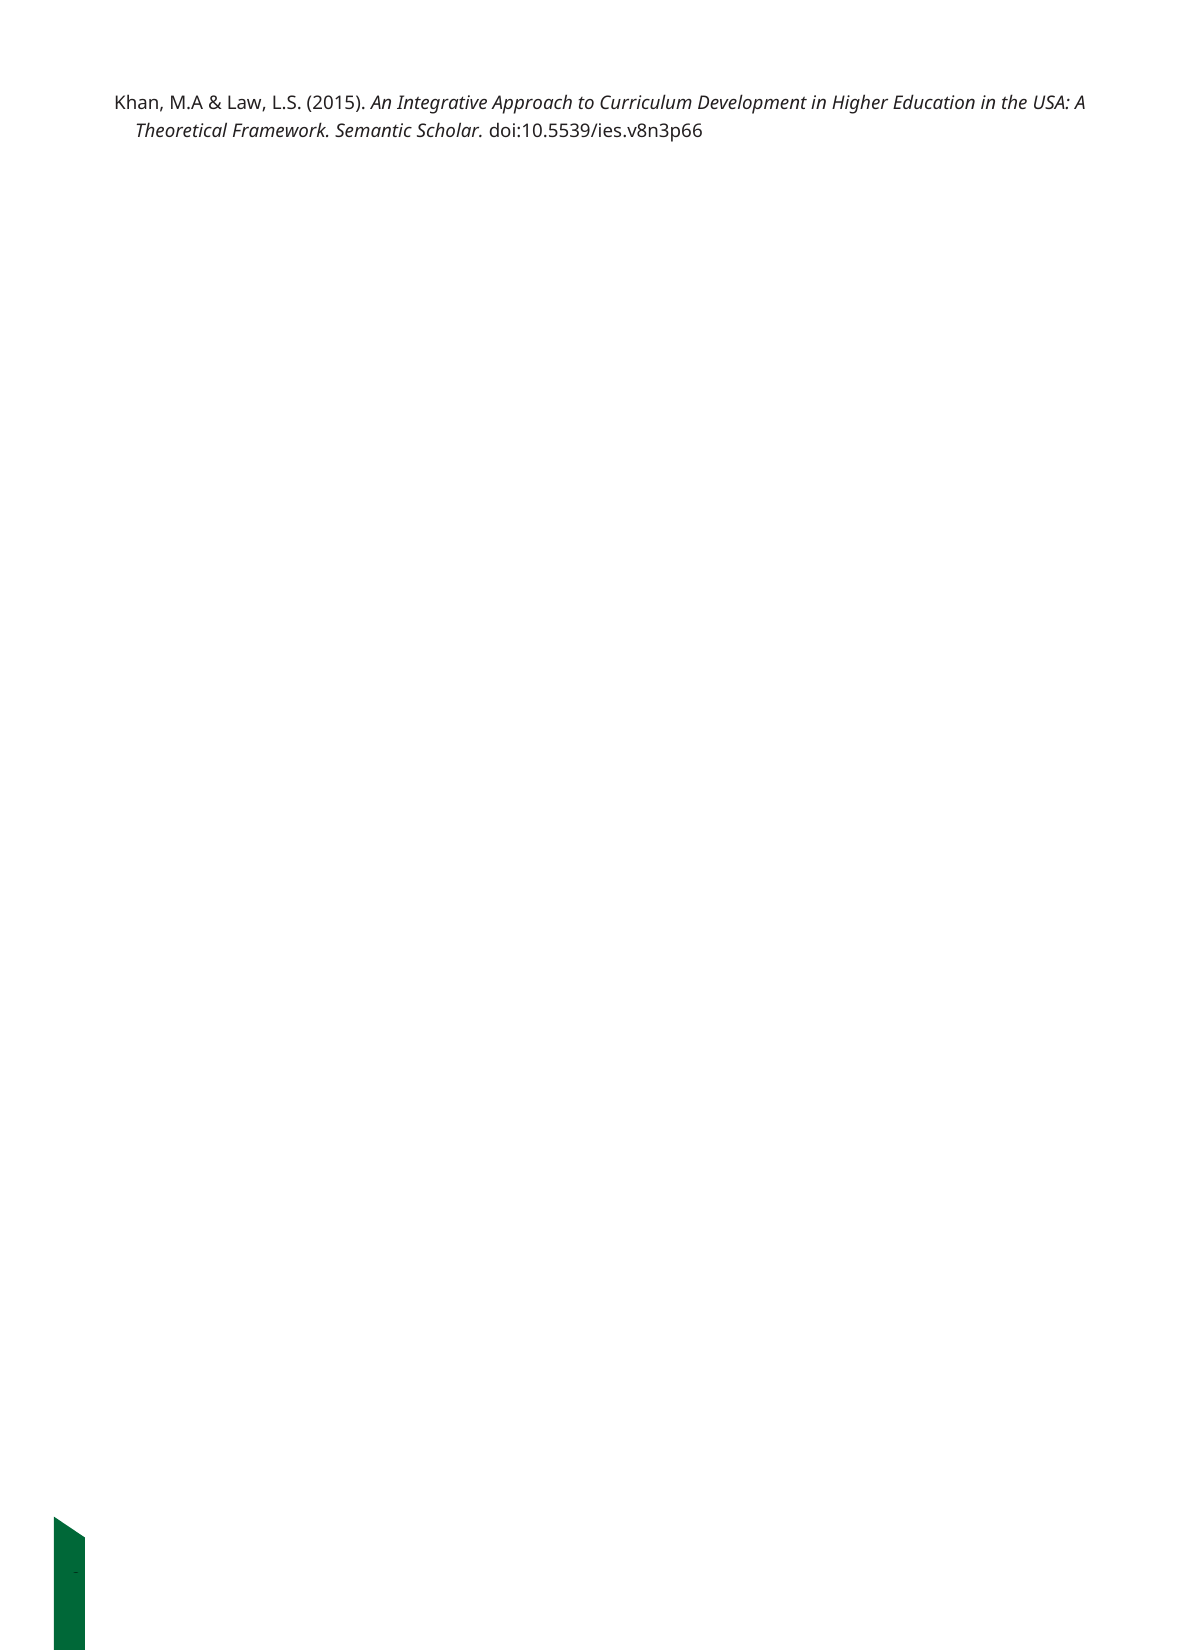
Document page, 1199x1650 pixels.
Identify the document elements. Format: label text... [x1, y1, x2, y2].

text Khan, M.A & Law, L.S. (2015). An Integrative Approach to Curriculum Development in Higher Education in the USA: A Theoretical Framework. Semantic Scholar. doi:10.5539/ies.v8n3p66 [114, 89, 1102, 143]
